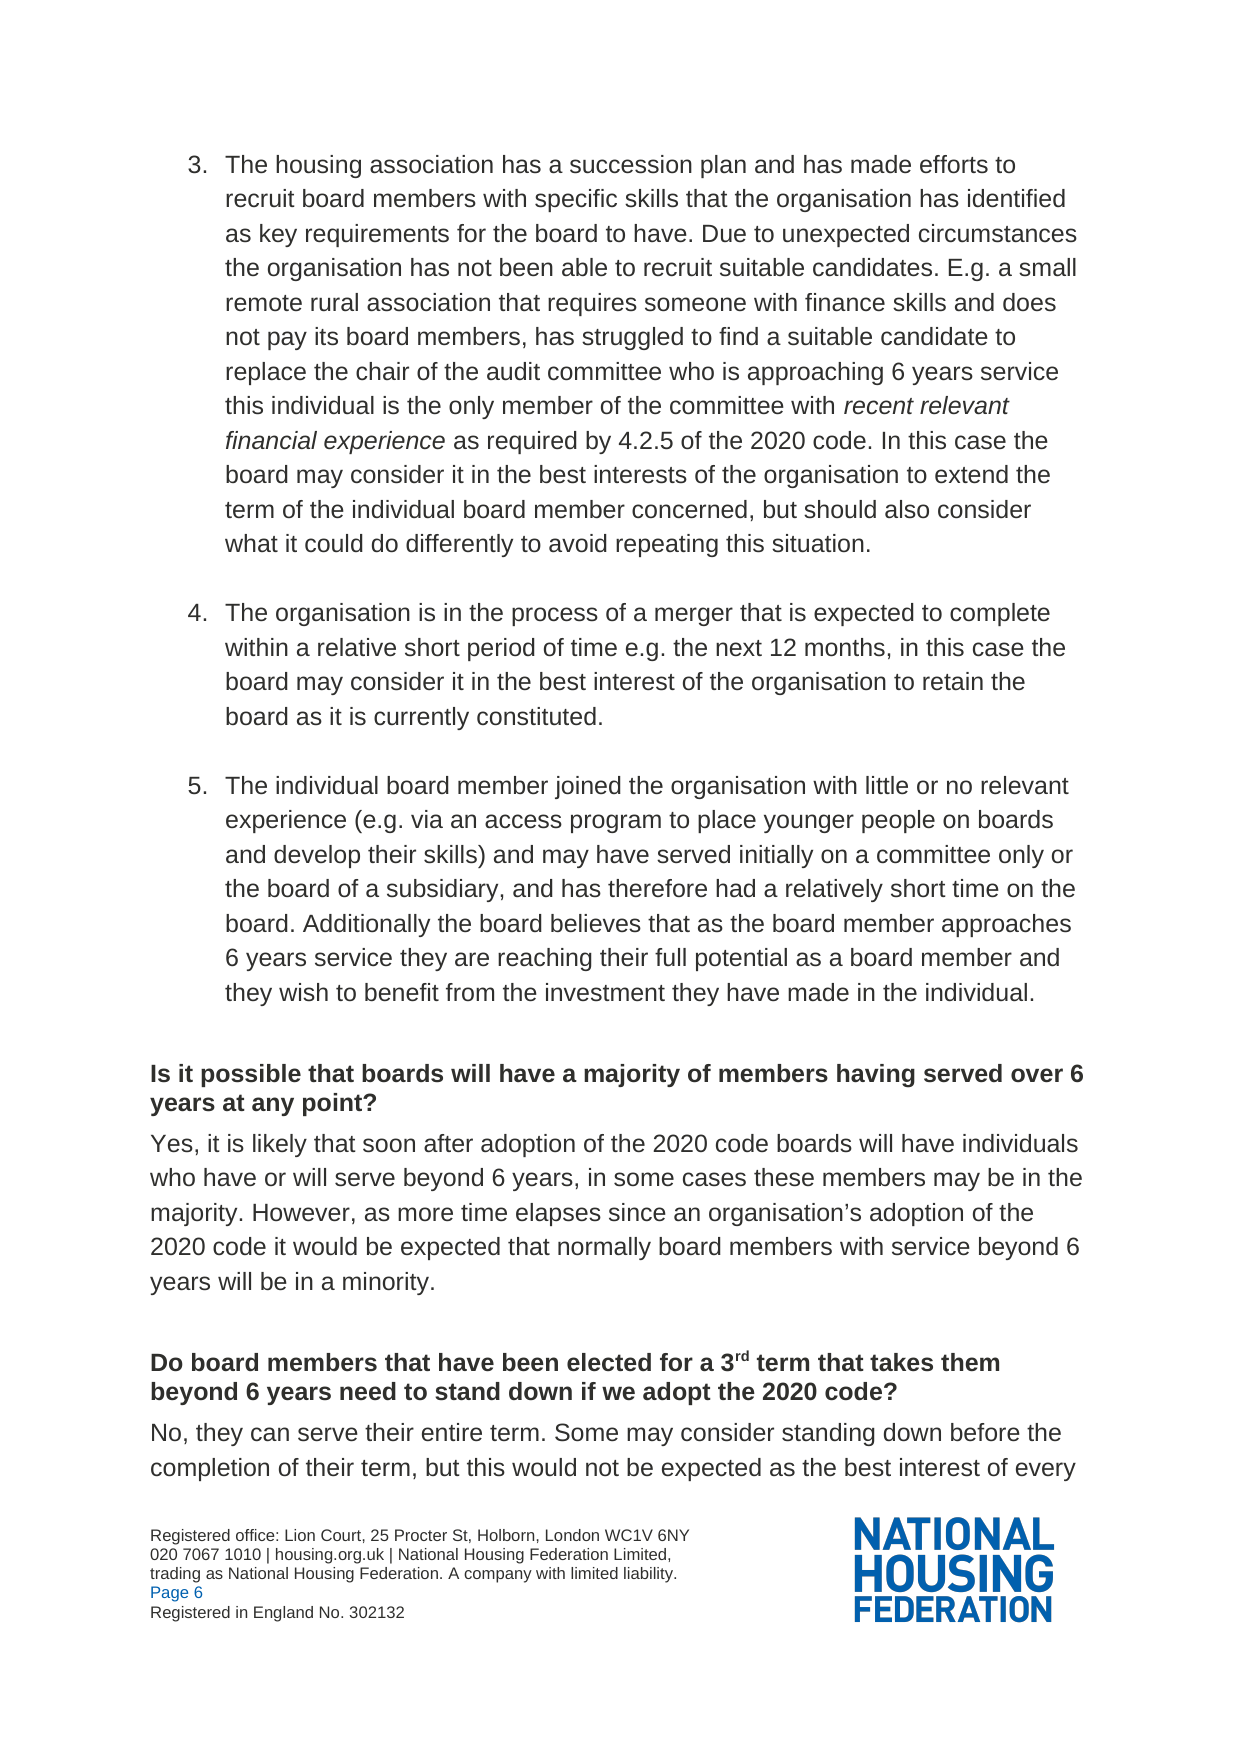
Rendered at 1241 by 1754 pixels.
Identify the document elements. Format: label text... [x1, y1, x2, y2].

picture [818, 1480, 1091, 1659]
text Yes, it is likely that soon after adoption of the 2020 code boards will have individuals who have or will serve beyond 6 years, in some cases these members may be in the majority. However, as more time elapses since an organisation’s adoption of the 2020 code it would be expected that normally board members with service beyond 6 years will be in a minority. [150, 1129, 1090, 1296]
list The individual board member joined the organisation with little or no relevant experience (e.g. via an access program to place younger people on boards and develop their skills) and may have served initially on a committee only or the board of a subsidiary, and has therefore had a relatively short time on the board. Additionally the board believes that as the board member approaches 6 years service they are reaching their full potential as a board member and they wish to benefit from the investment they have made in the individual. [187, 771, 1090, 1006]
list The organisation is in the process of a merger that is expected to complete within a relative short period of time e.g. the next 12 months, in this case the board may consider it in the best interest of the organisation to retain the board as it is currently constituted. [187, 598, 1090, 730]
list The housing association has a succession plan and has made efforts to recruit board members with specific skills that the organisation has identified as key requirements for the board to have. Due to unexpected circumstances the organisation has not been able to recruit suitable candidates. E.g. a small remote rural association that requires someone with finance skills and does not pay its board members, has struggled to find a suitable candidate to replace the chair of the audit committee who is approaching 6 years service this individual is the only member of the committee with recent relevant financial experience as required by 4.2.5 of the 2020 code. In this case the board may consider it in the best interests of the organisation to extend the term of the individual board member concerned, but should also consider what it could do differently to avoid repeating this situation. [187, 150, 1090, 558]
subtitle Do board members that have been elected for a 3rd term that takes them beyond 6 years need to stand down if we adopt the 2020 code? [150, 1348, 1090, 1406]
subtitle Is it possible that boards will have a majority of members having served over 6 years at any point? [150, 1059, 1090, 1116]
